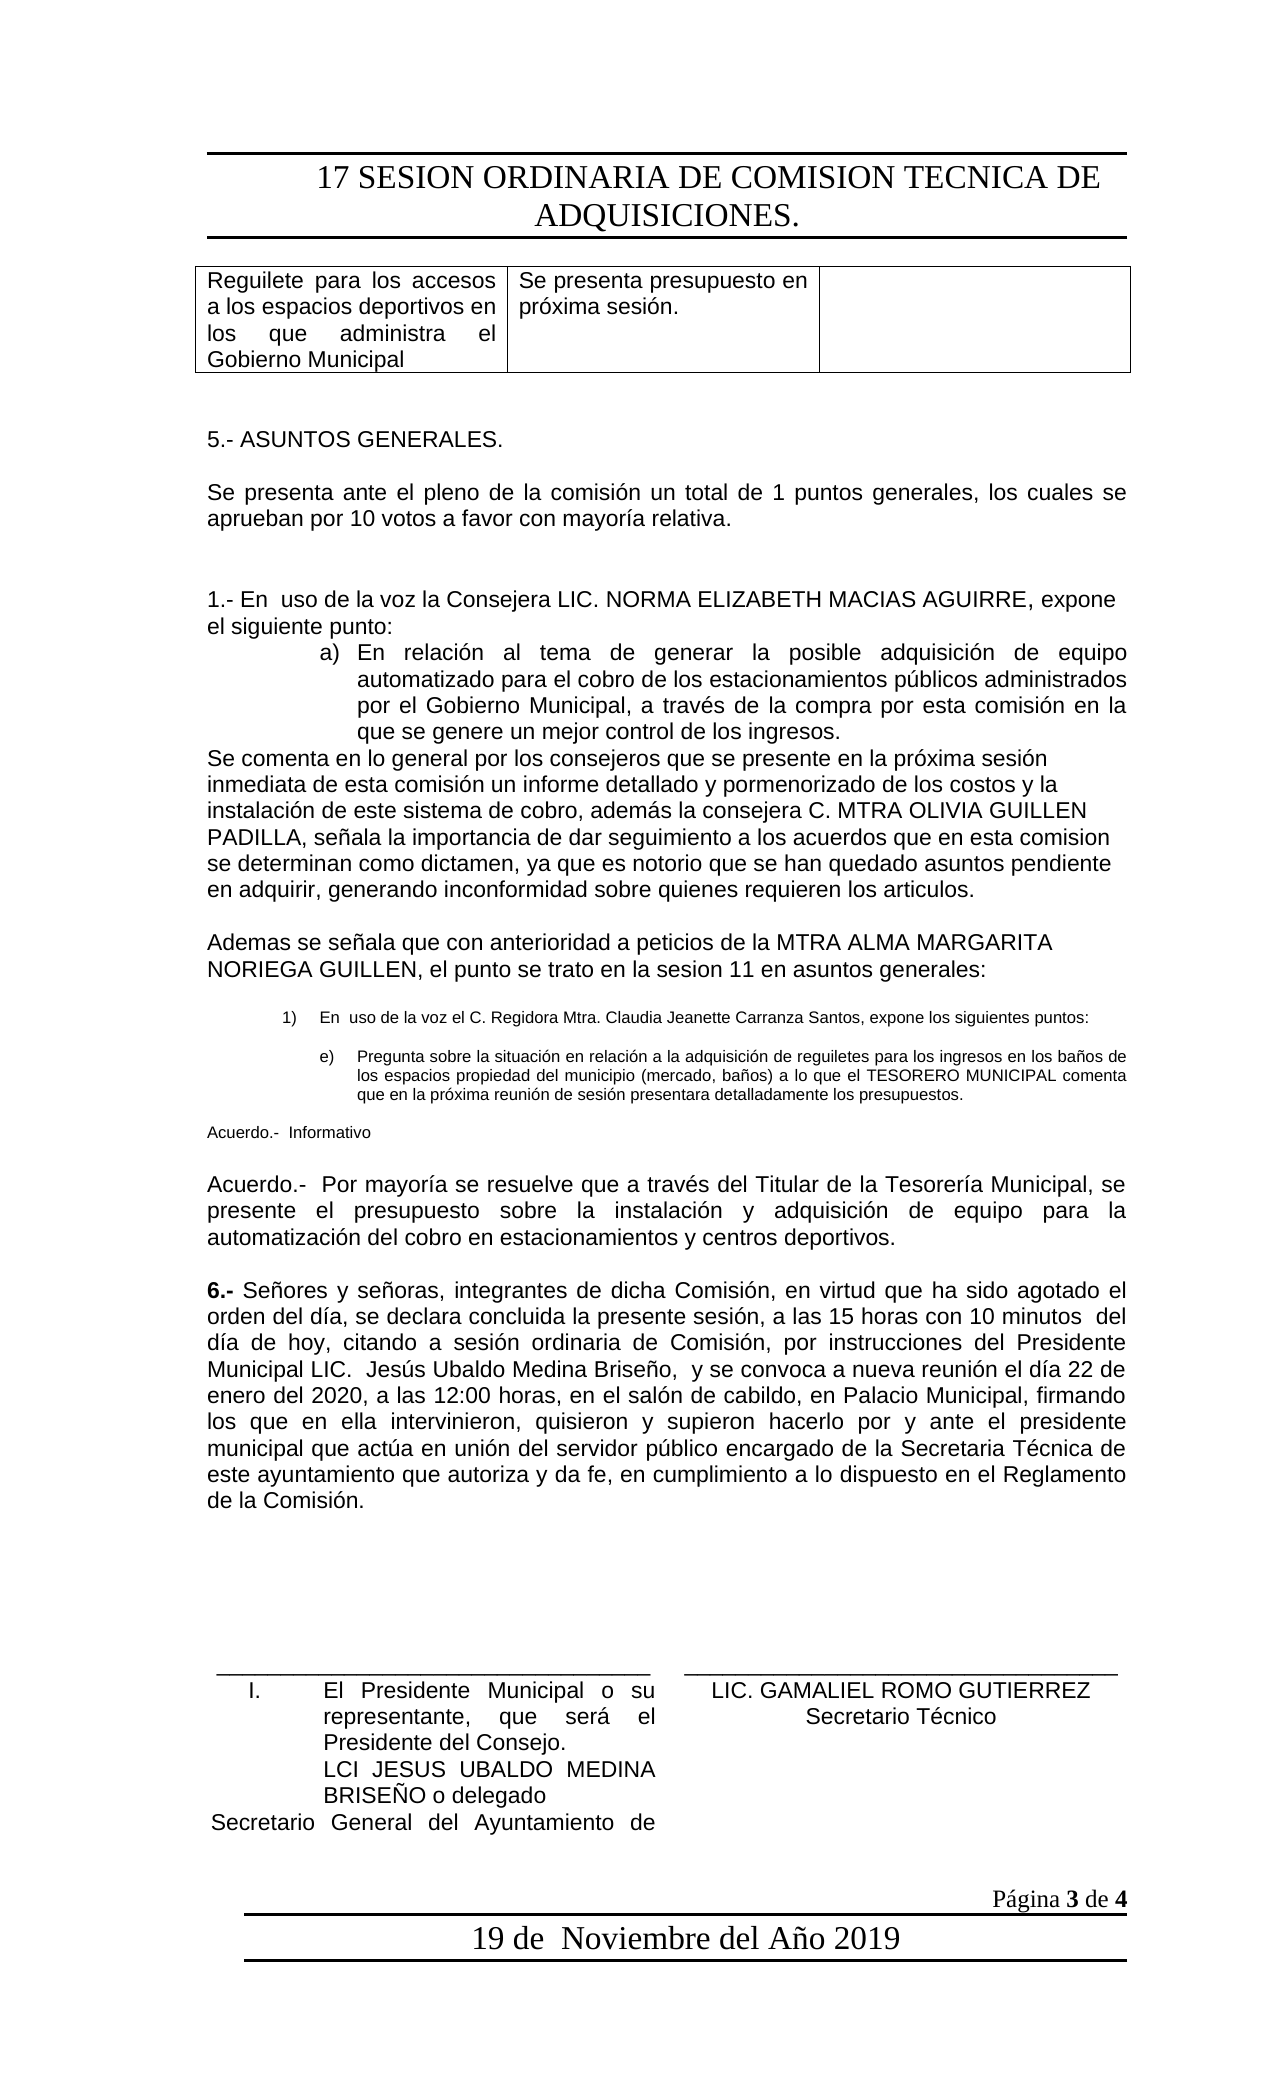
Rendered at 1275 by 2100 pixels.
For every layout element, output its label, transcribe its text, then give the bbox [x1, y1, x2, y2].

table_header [199, 1593, 667, 1835]
text Se comenta en lo general por los consejeros que se presente en la próxima sesión inmediata de esta comisión un informe detallado y pormenorizado de los costos y la instalación de este sistema de cobro, además la consejera C. MTRA OLIVIA GUILLEN PADILLA, señala la importancia de dar seguimiento a los acuerdos que en esta comision se determinan como dictamen, ya que es notorio que se han quedado asuntos pendiente en adquirir, generando inconformidad sobre quienes requieren los articulos. [207, 745, 1127, 903]
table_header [667, 1593, 1135, 1835]
text 6.- Señores y señoras, integrantes de dicha Comisión, en virtud que ha sido agotado el orden del día, se declara concluida la presente sesión, a las 15 horas con 10 minutos del día de hoy, citando a sesión ordinaria de Comisión, por instrucciones del Presidente Municipal LIC. Jesús Ubaldo Medina Briseño, y se convoca a nueva reunión el día 22 de enero del 2020, a las 12:00 horas, en el salón de cabildo, en Palacio Municipal, firmando los que en ella intervinieron, quisieron y supieron hacerlo por y ante el presidente municipal que actúa en unión del servidor público encargado de la Secretaria Técnica de este ayuntamiento que autoriza y da fe, en cumplimiento a lo dispuesto en el Reglamento de la Comisión. [207, 1277, 1127, 1514]
text Acuerdo.- Informativo [207, 1123, 1127, 1142]
text Se presenta ante el pleno de la comisión un total de 1 puntos generales, los cuales se aprueban por 10 votos a favor con mayoría relativa. [207, 479, 1127, 531]
list En relación al tema de generar la posible adquisición de equipo automatizado para el cobro de los estacionamientos públicos administrados por el Gobierno Municipal, a través de la compra por esta comisión en la que se genere un mejor control de los ingresos. [319, 639, 1127, 745]
text Ademas se señala que con anterioridad a peticios de la MTRA ALMA MARGARITA NORIEGA GUILLEN, el punto se trato en la sesion 11 en asuntos generales: [207, 929, 1127, 982]
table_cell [508, 267, 819, 372]
list En uso de la voz el C. Regidora Mtra. Claudia Jeanette Carranza Santos, expone los siguientes puntos: [282, 1008, 1127, 1027]
text 5.- ASUNTOS GENERALES. [207, 426, 1127, 452]
table_cell [820, 267, 1130, 372]
text Acuerdo.- Por mayoría se resuelve que a través del Titular de la Tesorería Municipal, se presente el presupuesto sobre la instalación y adquisición de equipo para la automatización del cobro en estacionamientos y centros deportivos. [207, 1171, 1127, 1250]
list Pregunta sobre la situación en relación a la adquisición de reguiletes para los ingresos en los baños de los espacios propiedad del municipio (mercado, baños) a lo que el TESORERO MUNICIPAL comenta que en la próxima reunión de sesión presentara detalladamente los presupuestos. [319, 1047, 1127, 1104]
text 1.- En uso de la voz la Consejera LIC. NORMA ELIZABETH MACIAS AGUIRRE, expone el siguiente punto: [207, 584, 1127, 639]
table_cell Reguilete para los accesos a los espacios deportivos en los que administra el Gobierno Municipal [196, 267, 507, 372]
